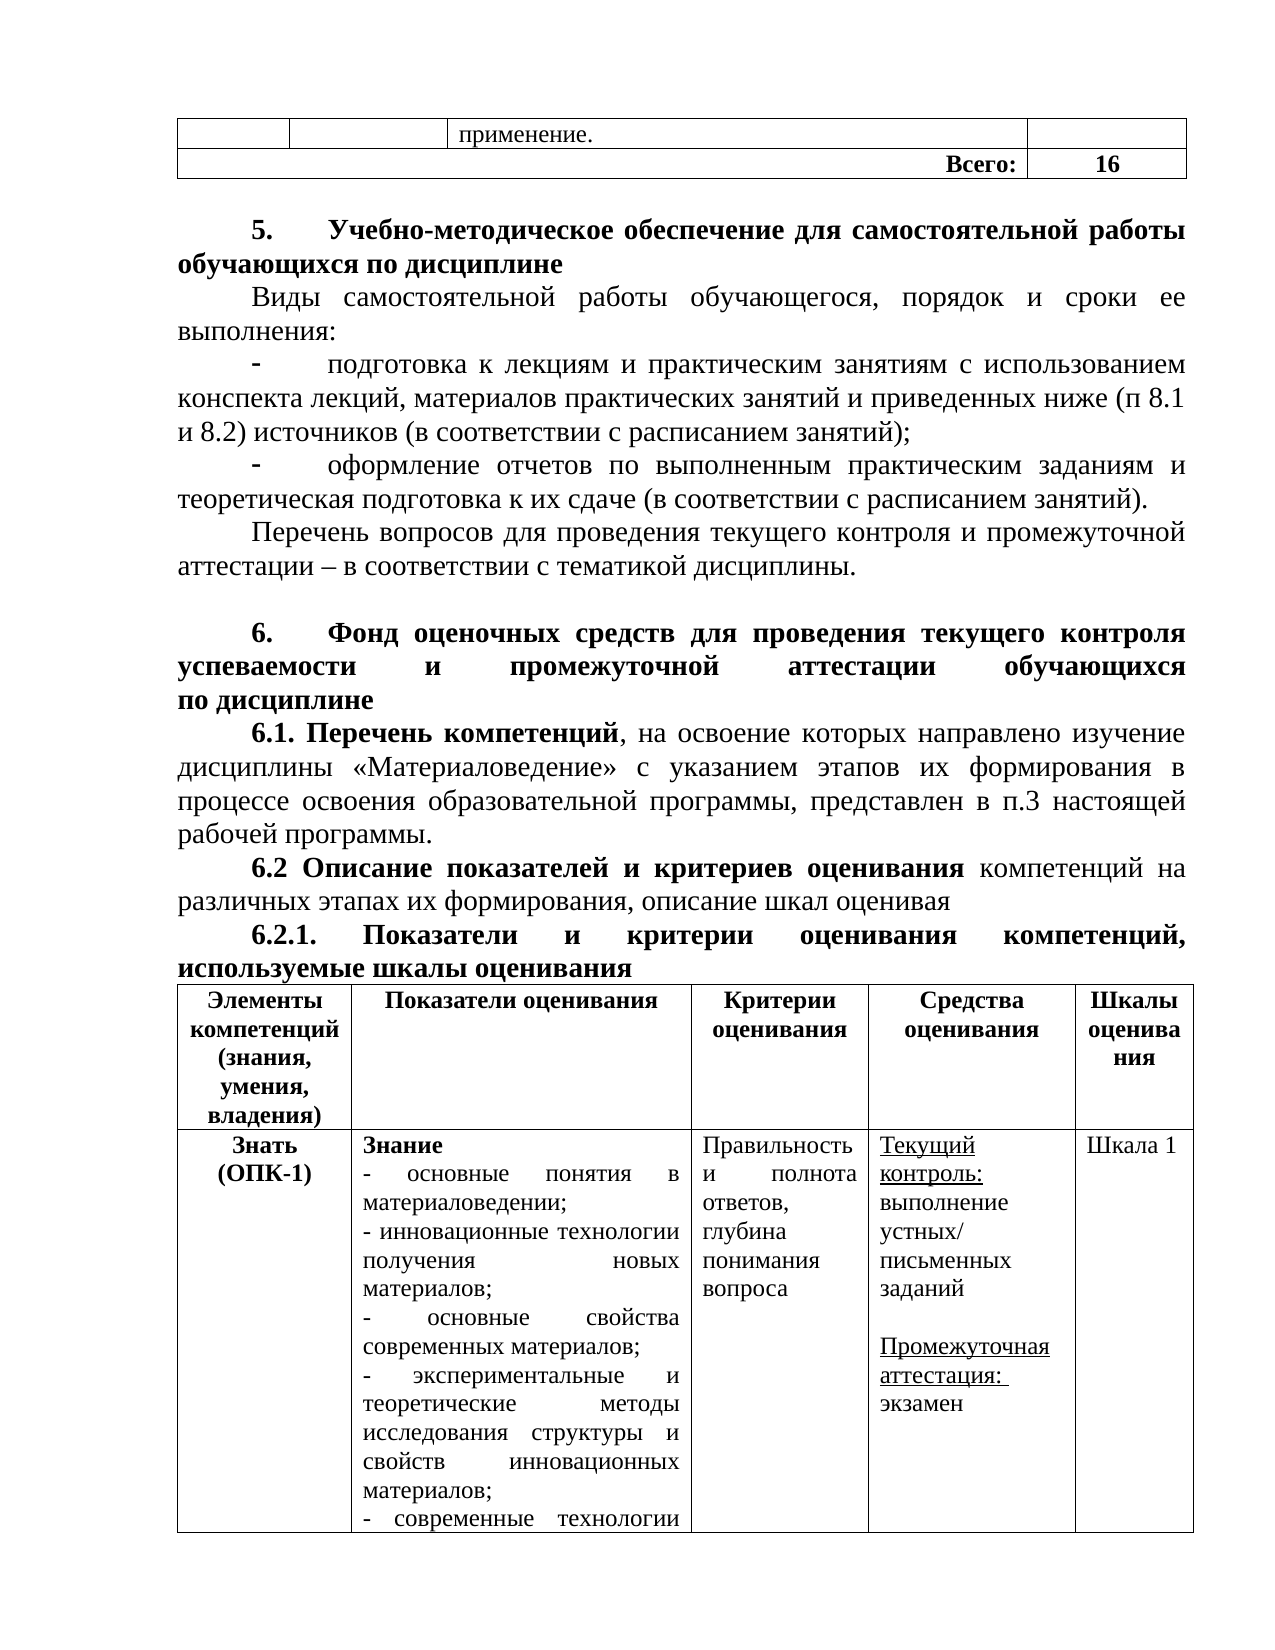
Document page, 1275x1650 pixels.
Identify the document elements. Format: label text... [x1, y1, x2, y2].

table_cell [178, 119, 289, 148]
text 6.2 Описание показателей и критериев оценивания компетенций на различных этапах их формирования, описание шкал оценивая [177, 850, 1186, 917]
text 6.1. Перечень компетенций, на освоение которых направлено изучение дисциплины «Материаловедение» с указанием этапов их формирования в процессе освоения образовательной программы, представлен в п.3 настоящей рабочей программы. [177, 716, 1186, 850]
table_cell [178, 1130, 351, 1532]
text Виды самостоятельной работы обучающегося, порядок и сроки ее выполнения: [177, 279, 1186, 346]
list оформление отчетов по выполненным практическим заданиям и теоретическая подготовка к их сдаче (в соответствии с расписанием занятий). [177, 447, 1186, 514]
text Перечень вопросов для проведения текущего контроля и промежуточной аттестации – в соответствии с тематикой дисциплины. [177, 514, 1186, 581]
list подготовка к лекциям и практическим занятиям с использованием конспекта лекций, материалов практических занятий и приведенных ниже (п 8.1 и 8.2) источников (в соответствии с расписанием занятий); [177, 346, 1186, 447]
list Фонд оценочных средств для проведения текущего контроля успеваемости и промежуточной аттестации обучающихся по дисциплине [177, 615, 1186, 716]
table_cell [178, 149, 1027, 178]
text 6.2.1. Показатели и критерии оценивания компетенций, используемые шкалы оценивания [177, 917, 1186, 984]
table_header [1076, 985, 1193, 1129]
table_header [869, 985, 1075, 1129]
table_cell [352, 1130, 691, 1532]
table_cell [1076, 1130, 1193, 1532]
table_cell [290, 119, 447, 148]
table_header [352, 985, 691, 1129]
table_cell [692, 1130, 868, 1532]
list Учебно-методическое обеспечение для самостоятельной работы обучающихся по дисциплине [177, 212, 1186, 279]
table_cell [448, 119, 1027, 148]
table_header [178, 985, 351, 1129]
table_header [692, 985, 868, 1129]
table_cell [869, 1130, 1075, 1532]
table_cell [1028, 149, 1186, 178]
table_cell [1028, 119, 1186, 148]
